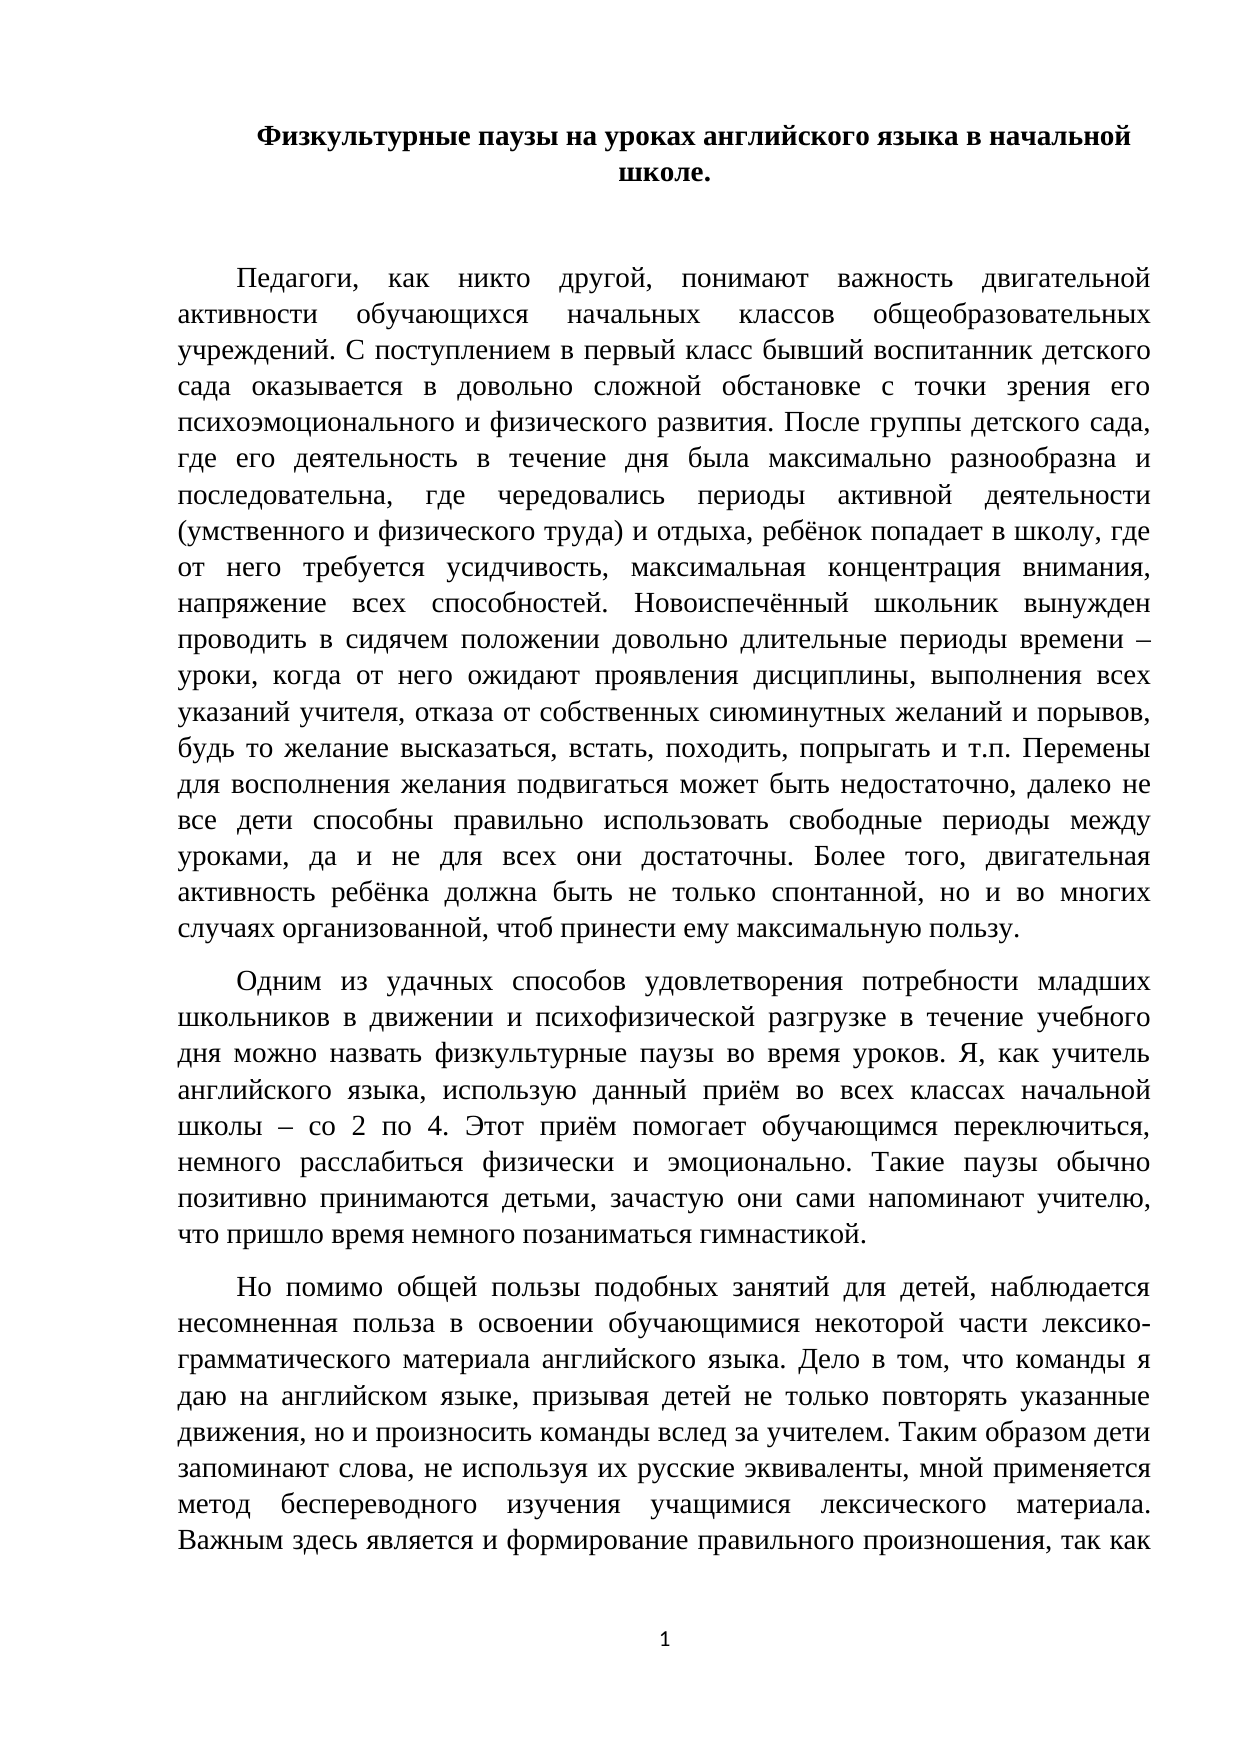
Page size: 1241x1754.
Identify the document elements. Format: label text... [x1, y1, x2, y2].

text Одним из удачных способов удовлетворения потребности младших школьников в движении и психофизической разгрузке в течение учебного дня можно назвать физкультурные паузы во время уроков. Я, как учитель английского языка, использую данный приём во всех классах начальной школы – со 2 по 4. Этот приём помогает обучающимся переключиться, немного расслабиться физически и эмоционально. Такие паузы обычно позитивно принимаются детьми, зачастую они сами напоминают учителю, что пришло время немного позаниматься гимнастикой. [177, 963, 1152, 1250]
text Физкультурные паузы на уроках английского языка в начальной школе. [177, 118, 1152, 188]
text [177, 1269, 1152, 1556]
text Педагоги, как никто другой, понимают важность двигательной активности обучающихся начальных классов общеобразовательных учреждений. С поступлением в первый класс бывший воспитанник детского сада оказывается в довольно сложной обстановке с точки зрения его психоэмоционального и физического развития. После группы детского сада, где его деятельность в течение дня была максимально разнообразна и последовательна, где чередовались периоды активной деятельности (умственного и физического труда) и отдыха, ребёнок попадает в школу, где от него требуется усидчивость, максимальная концентрация внимания, напряжение всех способностей. Новоиспечённый школьник вынужден проводить в сидячем положении довольно длительные периоды времени – уроки, когда от него ожидают проявления дисциплины, выполнения всех указаний учителя, отказа от собственных сиюминутных желаний и порывов, будь то желание высказаться, встать, походить, попрыгать и т.п. Перемены для восполнения желания подвигаться может быть недостаточно, далеко не все дети способны правильно использовать свободные периоды между уроками, да и не для всех они достаточны. Более того, двигательная активность ребёнка должна быть не только спонтанной, но и во многих случаях организованной, чтоб принести ему максимальную пользу. [177, 260, 1152, 944]
